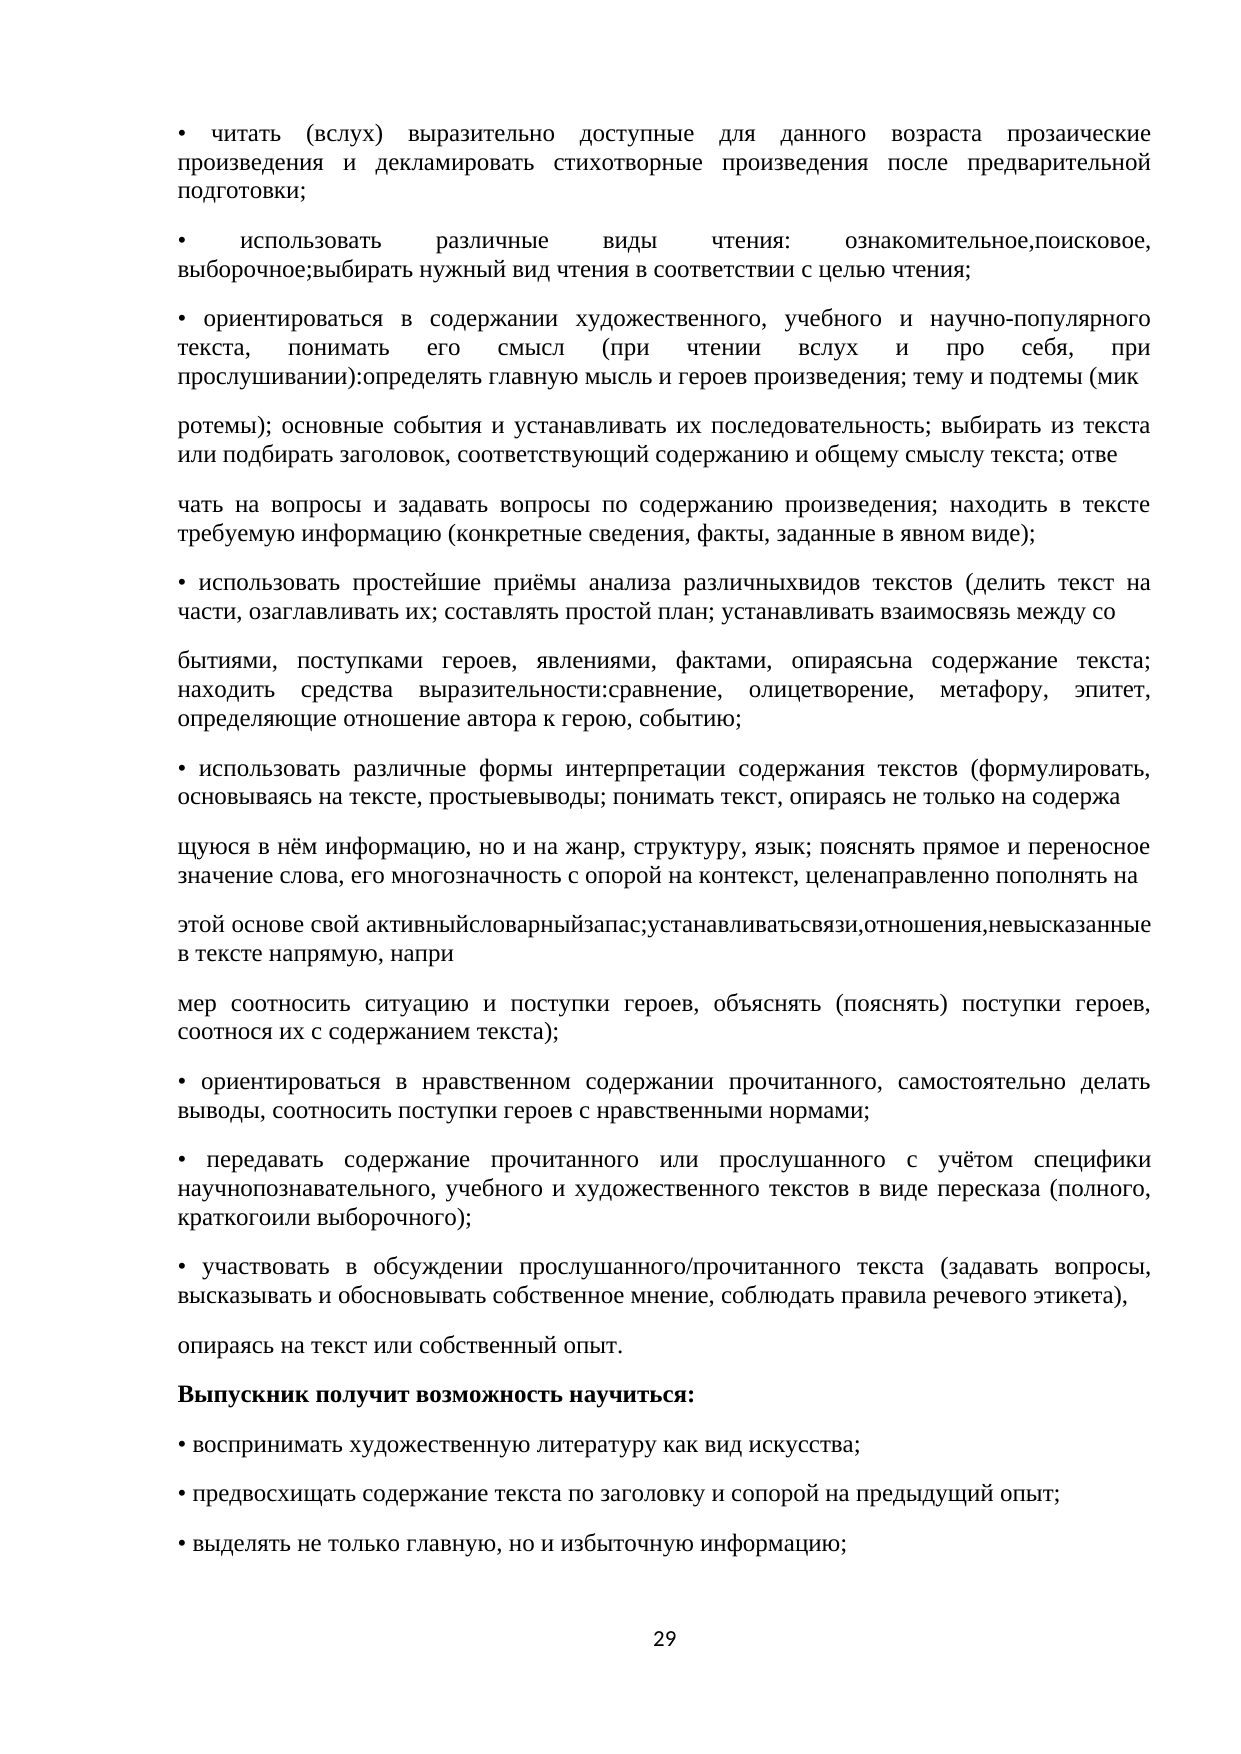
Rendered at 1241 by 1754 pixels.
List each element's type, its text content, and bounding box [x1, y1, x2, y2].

text чать на вопросы и задавать вопросы по содержанию произведения; находить в тексте требуемую информацию (конкретные сведения, факты, заданные в явном виде); [177, 489, 1152, 546]
text • предвосхищать содержание текста по заголовку и сопорой на предыдущий опыт; [177, 1478, 1152, 1507]
text • использовать различные формы интерпретации содержания текстов (формулировать, основываясь на тексте, простыевыводы; понимать текст, опираясь не только на содержа [177, 753, 1152, 810]
text • использовать простейшие приёмы анализа различныхвидов текстов (делить текст на части, озаглавливать их; составлять простой план; устанавливать взаимосвязь между со [177, 567, 1152, 625]
text опираясь на текст или собственный опыт. [177, 1330, 1152, 1358]
text • ориентироваться в нравственном содержании прочитанного, самостоятельно делать выводы, соотносить поступки героев с нравственными нормами; [177, 1066, 1152, 1123]
text щуюся в нём информацию, но и на жанр, структуру, язык; пояснять прямое и переносное значение слова, его многозначность с опорой на контекст, целенаправленно пополнять на [177, 831, 1152, 888]
text этой основе свой активныйсловарныйзапас;устанавливатьсвязи,отношения,невысказанные в тексте напрямую, напри [177, 909, 1152, 967]
text • участвовать в обсуждении прослушанного/прочитанного текста (задавать вопросы, высказывать и обосновывать собственное мнение, соблюдать правила речевого этикета), [177, 1251, 1152, 1309]
text ротемы); основные события и устанавливать их последовательность; выбирать из текста или подбирать заголовок, соответствующий содержанию и общему смыслу текста; отве [177, 411, 1152, 468]
text • читать (вслух) выразительно доступные для данного возраста прозаические произведения и декламировать стихотворные произведения после предварительной подготовки; [177, 118, 1152, 204]
text • передавать содержание прочитанного или прослушанного с учётом специфики научнопознавательного, учебного и художественного текстов в виде пересказа (полного, краткогоили выборочного); [177, 1144, 1152, 1231]
text • выделять не только главную, но и избыточную информацию; [177, 1528, 1152, 1557]
text Выпускник получит возможность научиться: [177, 1379, 1152, 1408]
text • использовать различные виды чтения: ознакомительное,поисковое, выборочное;выбирать нужный вид чтения в соответствии с целью чтения; [177, 225, 1152, 283]
text бытиями, поступками героев, явлениями, фактами, опираясьна содержание текста; находить средства выразительности:сравнение, олицетворение, метафору, эпитет, определяющие отношение автора к герою, событию; [177, 646, 1152, 732]
text мер соотносить ситуацию и поступки героев, объяснять (пояснять) поступки героев, соотнося их с содержанием текста); [177, 988, 1152, 1045]
text • воспринимать художественную литературу как вид искусства; [177, 1429, 1152, 1458]
text • ориентироваться в содержании художественного, учебного и научно-популярного текста, понимать его смысл (при чтении вслух и про себя, при прослушивании):определять главную мысль и героев произведения; тему и подтемы (мик [177, 303, 1152, 390]
